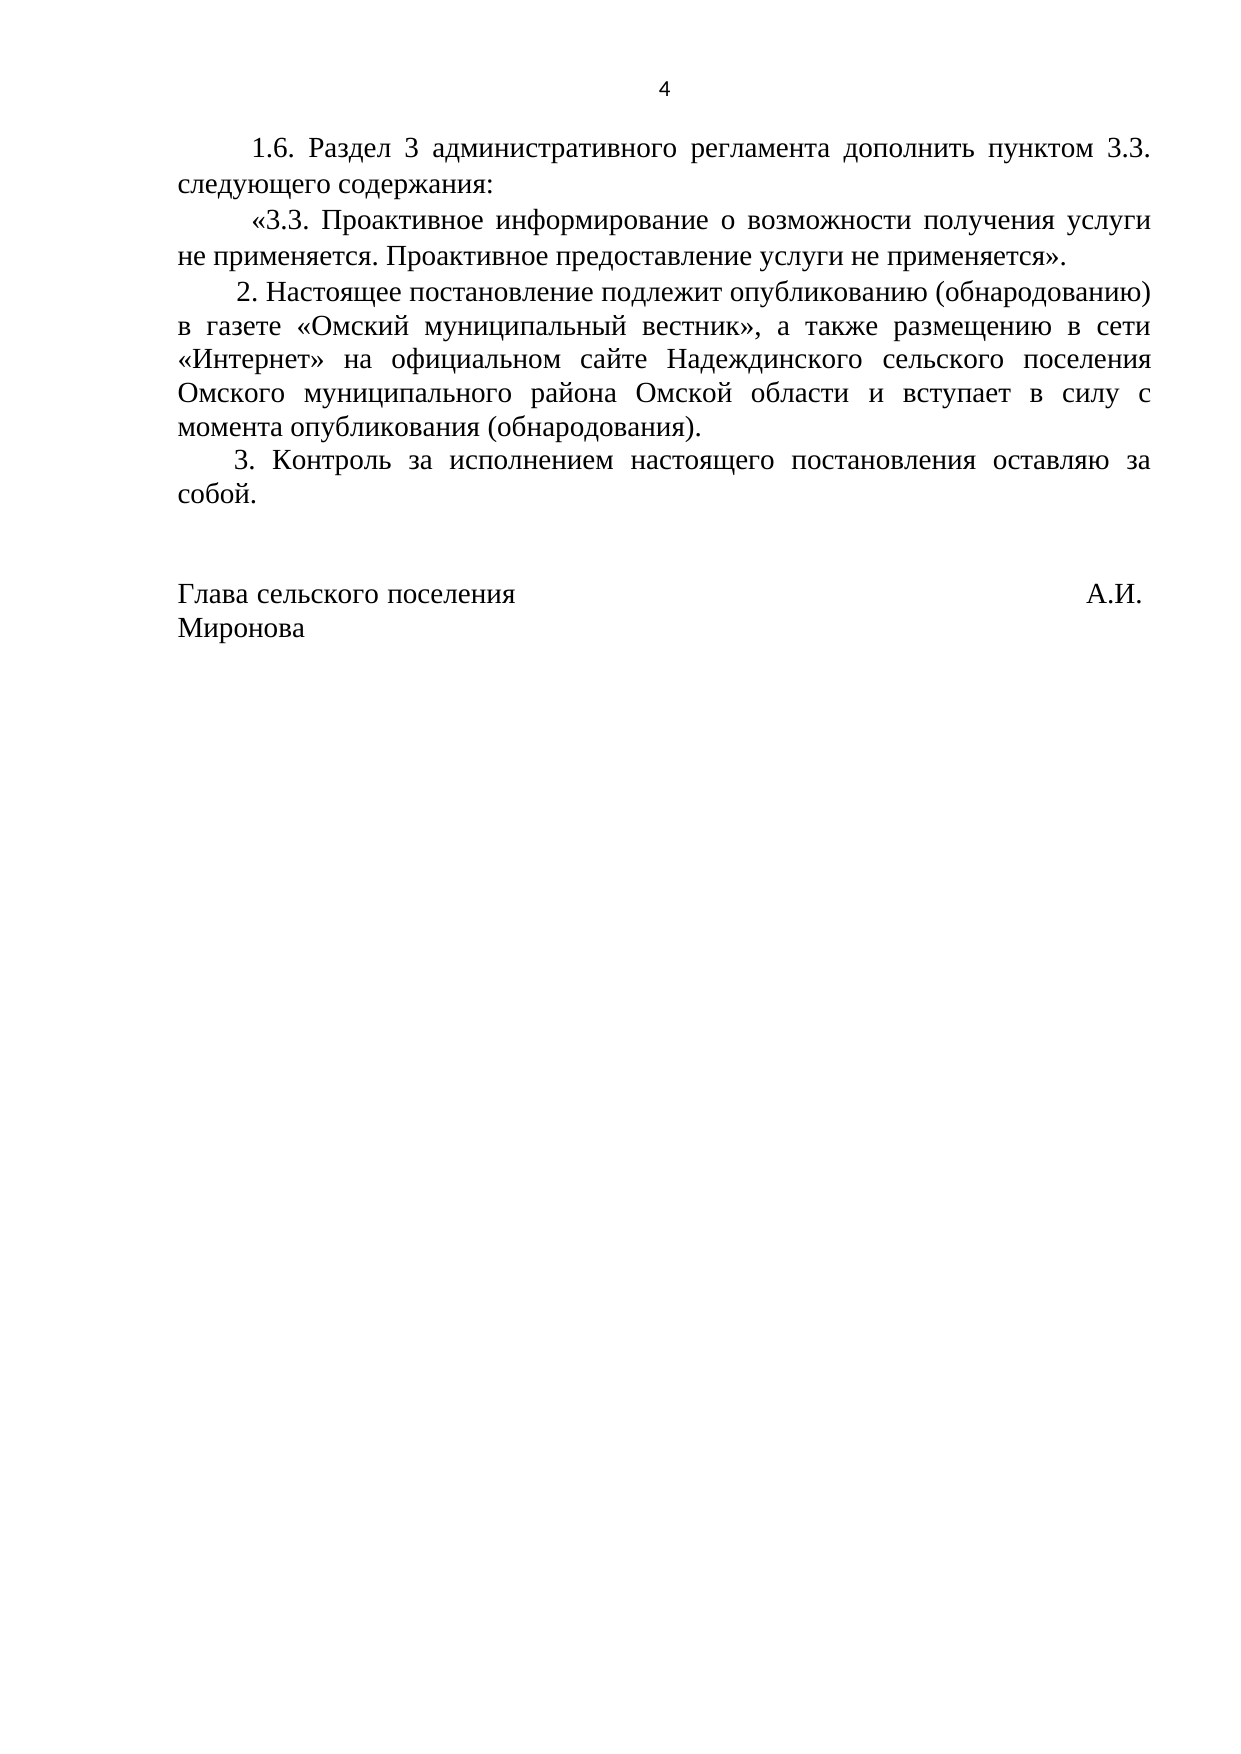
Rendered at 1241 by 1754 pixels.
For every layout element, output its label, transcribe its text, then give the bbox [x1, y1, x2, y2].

text Глава сельского поселения А.И. Миронова [177, 576, 1152, 643]
text 2. Настоящее постановление подлежит опубликованию (обнародованию) в газете «Омский муниципальный вестник», а также размещению в сети «Интернет» на официальном сайте Надеждинского сельского поселения Омского муниципального района Омской области и вступает в силу с момента опубликования (обнародования). [177, 274, 1152, 442]
text 3. Контроль за исполнением настоящего постановления оставляю за собой. [177, 442, 1152, 509]
text 1.6. Раздел 3 административного регламента дополнить пунктом 3.3. следующего содержания: [177, 130, 1152, 199]
text «3.3. Проактивное информирование о возможности получения услуги не применяется. Проактивное предоставление услуги не применяется». [177, 202, 1152, 272]
